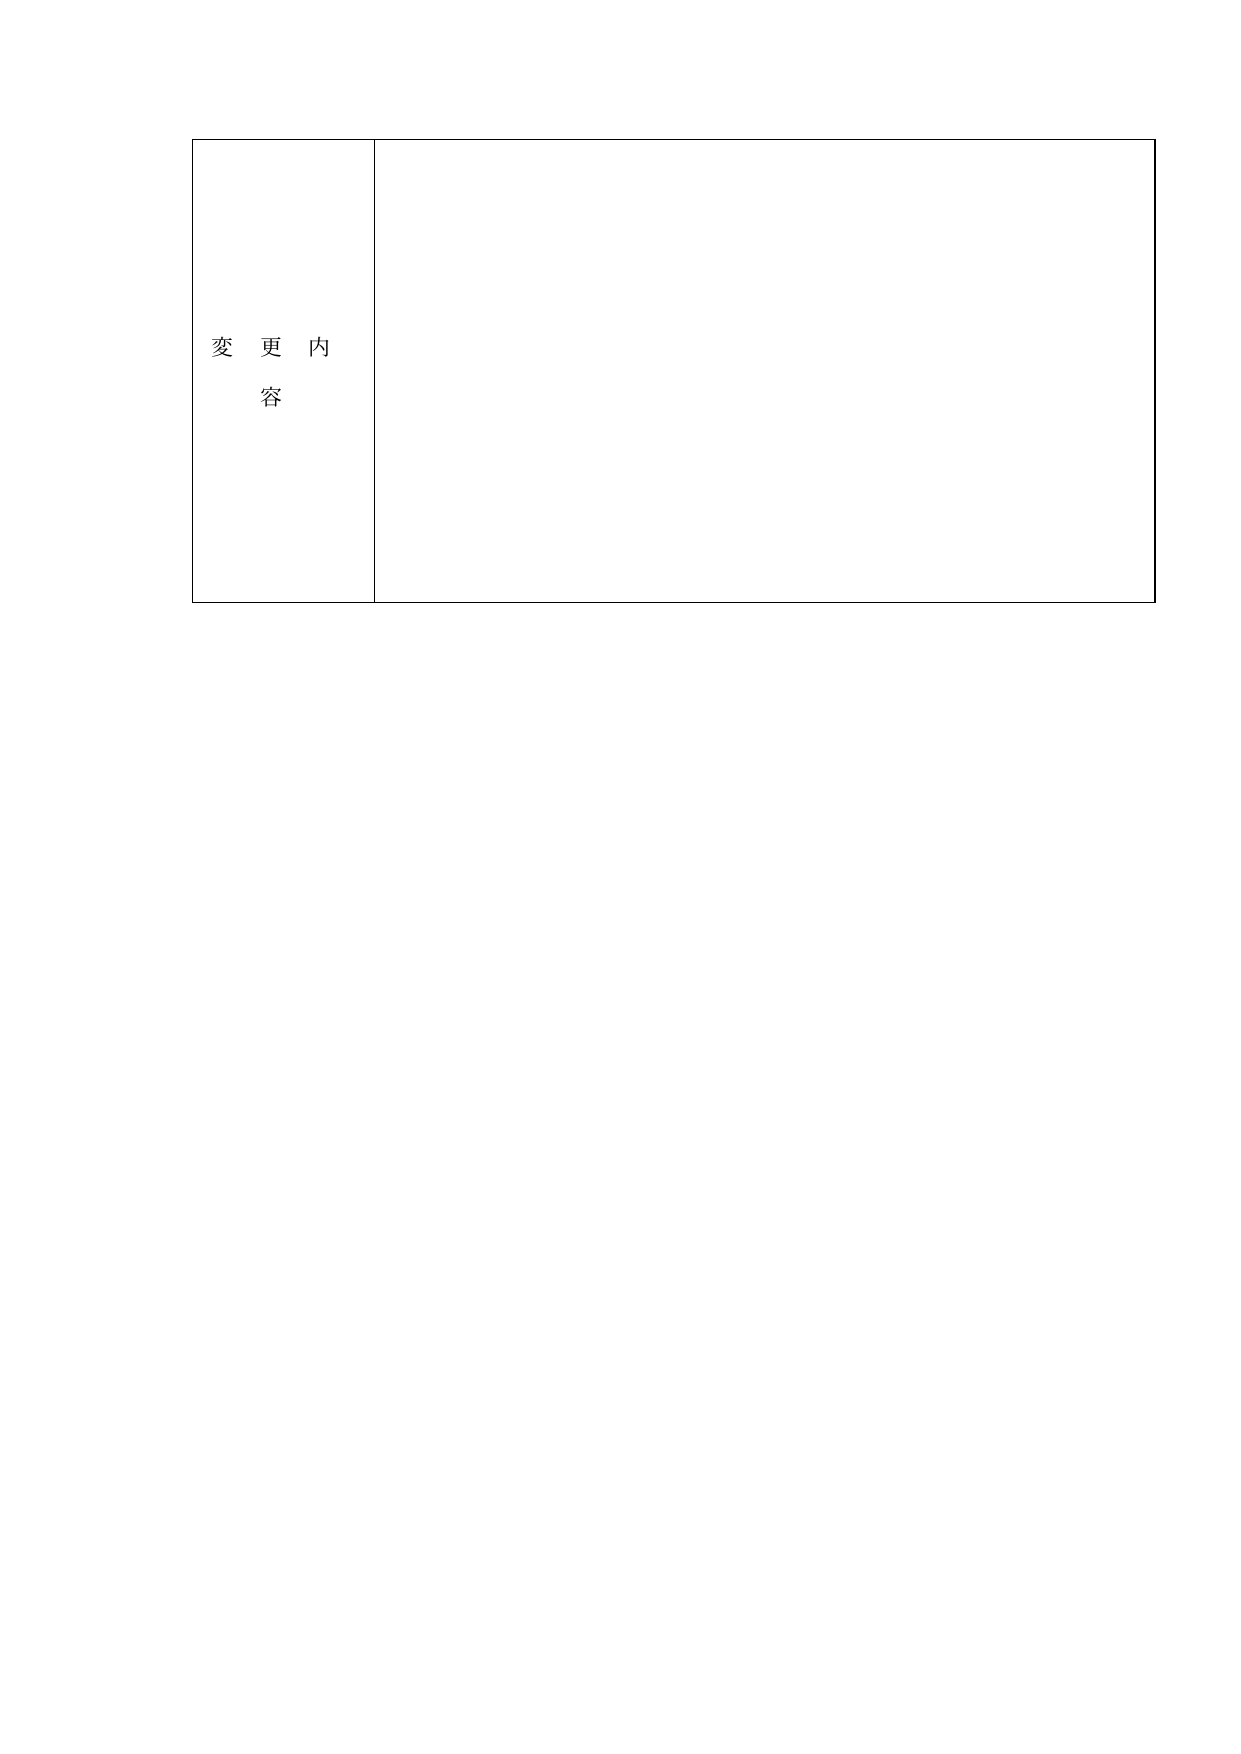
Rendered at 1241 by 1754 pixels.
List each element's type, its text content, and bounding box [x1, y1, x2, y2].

table_cell [375, 140, 1154, 602]
table_cell 変更内容 [193, 140, 374, 602]
